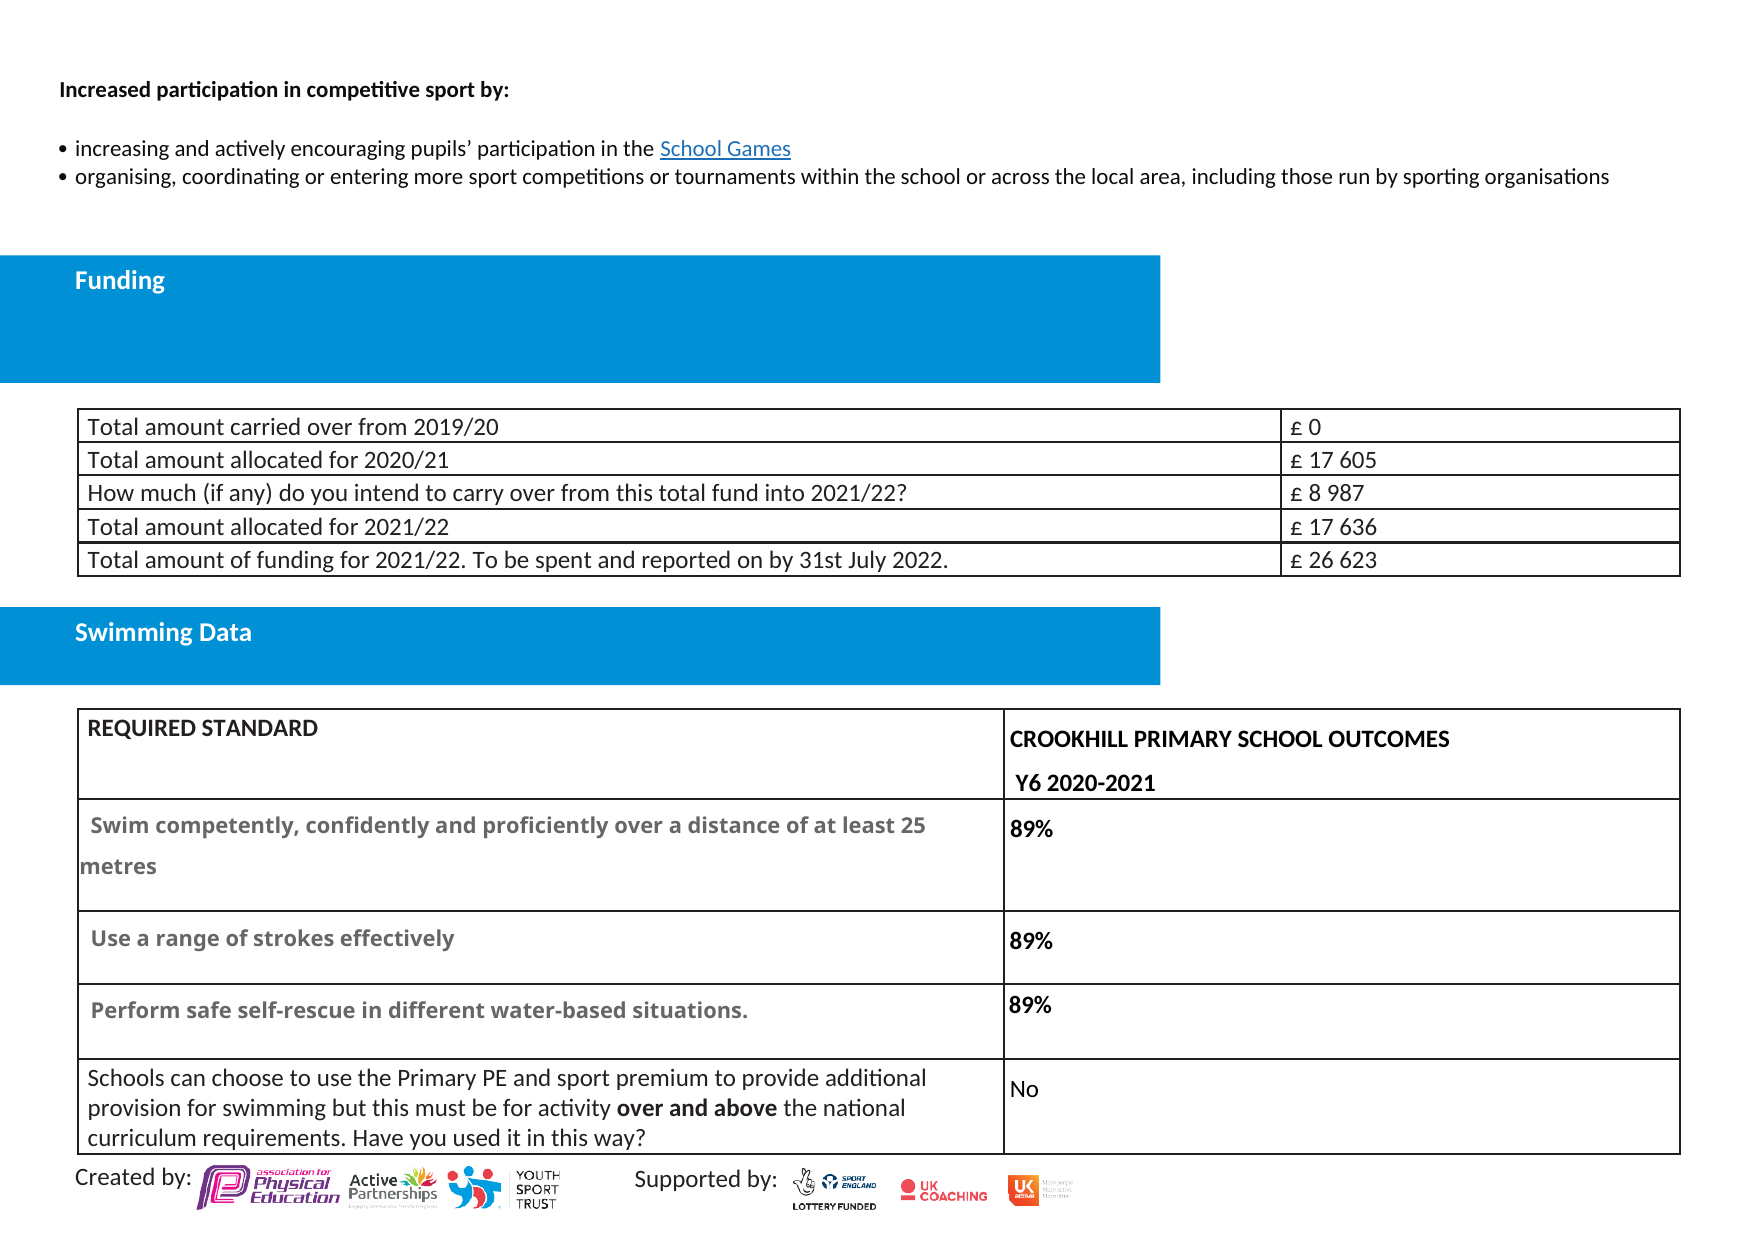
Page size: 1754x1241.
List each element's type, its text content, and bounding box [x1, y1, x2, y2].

table_cell How much (if any) do you intend to carry over from this total fund into 2021/22? [79, 476, 1280, 508]
picture [920, 1181, 987, 1201]
text Increased participation in competitive sport by: [59, 75, 1672, 103]
table_cell £ 17 605 [1282, 443, 1679, 474]
table_cell No [1005, 1060, 1679, 1153]
table_header £ 0 [1282, 410, 1679, 441]
table_cell £ 26 623 [1282, 544, 1679, 575]
table_cell 89% [1005, 912, 1679, 983]
table_cell Schools can choose to use the Primary PE and sport premium to provide additional provision for swimming but this must be for activity over and above the national curriculum requirements. Have you used it in this way? [79, 1060, 1003, 1153]
table_cell 89% [1005, 800, 1679, 910]
picture [793, 1168, 876, 1210]
list organising, coordinating or entering more sport competitions or tournaments within the school or across the local area, including those run by sporting organisations [59, 162, 1672, 190]
table_header REQUIRED STANDARD [79, 710, 1003, 798]
picture [1008, 1174, 1073, 1206]
table_cell 89% [1005, 985, 1679, 1058]
table_cell Total amount allocated for 2021/22 [79, 510, 1280, 541]
table_header CROOKHILL PRIMARY SCHOOL OUTCOMES Y6 2020-2021 [1005, 710, 1679, 798]
table_cell Use a range of strokes effectively [79, 912, 1003, 983]
list increasing and actively encouraging pupils’ participation in the School Games [59, 134, 1672, 162]
table_cell Perform safe self-rescue in different water-based situations. [79, 985, 1003, 1058]
picture [196, 1165, 560, 1210]
table_cell Total amount allocated for 2020/21 [79, 443, 1280, 474]
table_cell £ 17 636 [1282, 510, 1679, 541]
table_cell £ 8 987 [1282, 476, 1679, 508]
table_header Total amount carried over from 2019/20 [79, 410, 1280, 441]
table_cell Swim competently, confidently and proficiently over a distance of at least 25 metres [79, 800, 1003, 910]
table_cell Total amount of funding for 2021/22. To be spent and reported on by 31st July 2022. [79, 544, 1280, 575]
